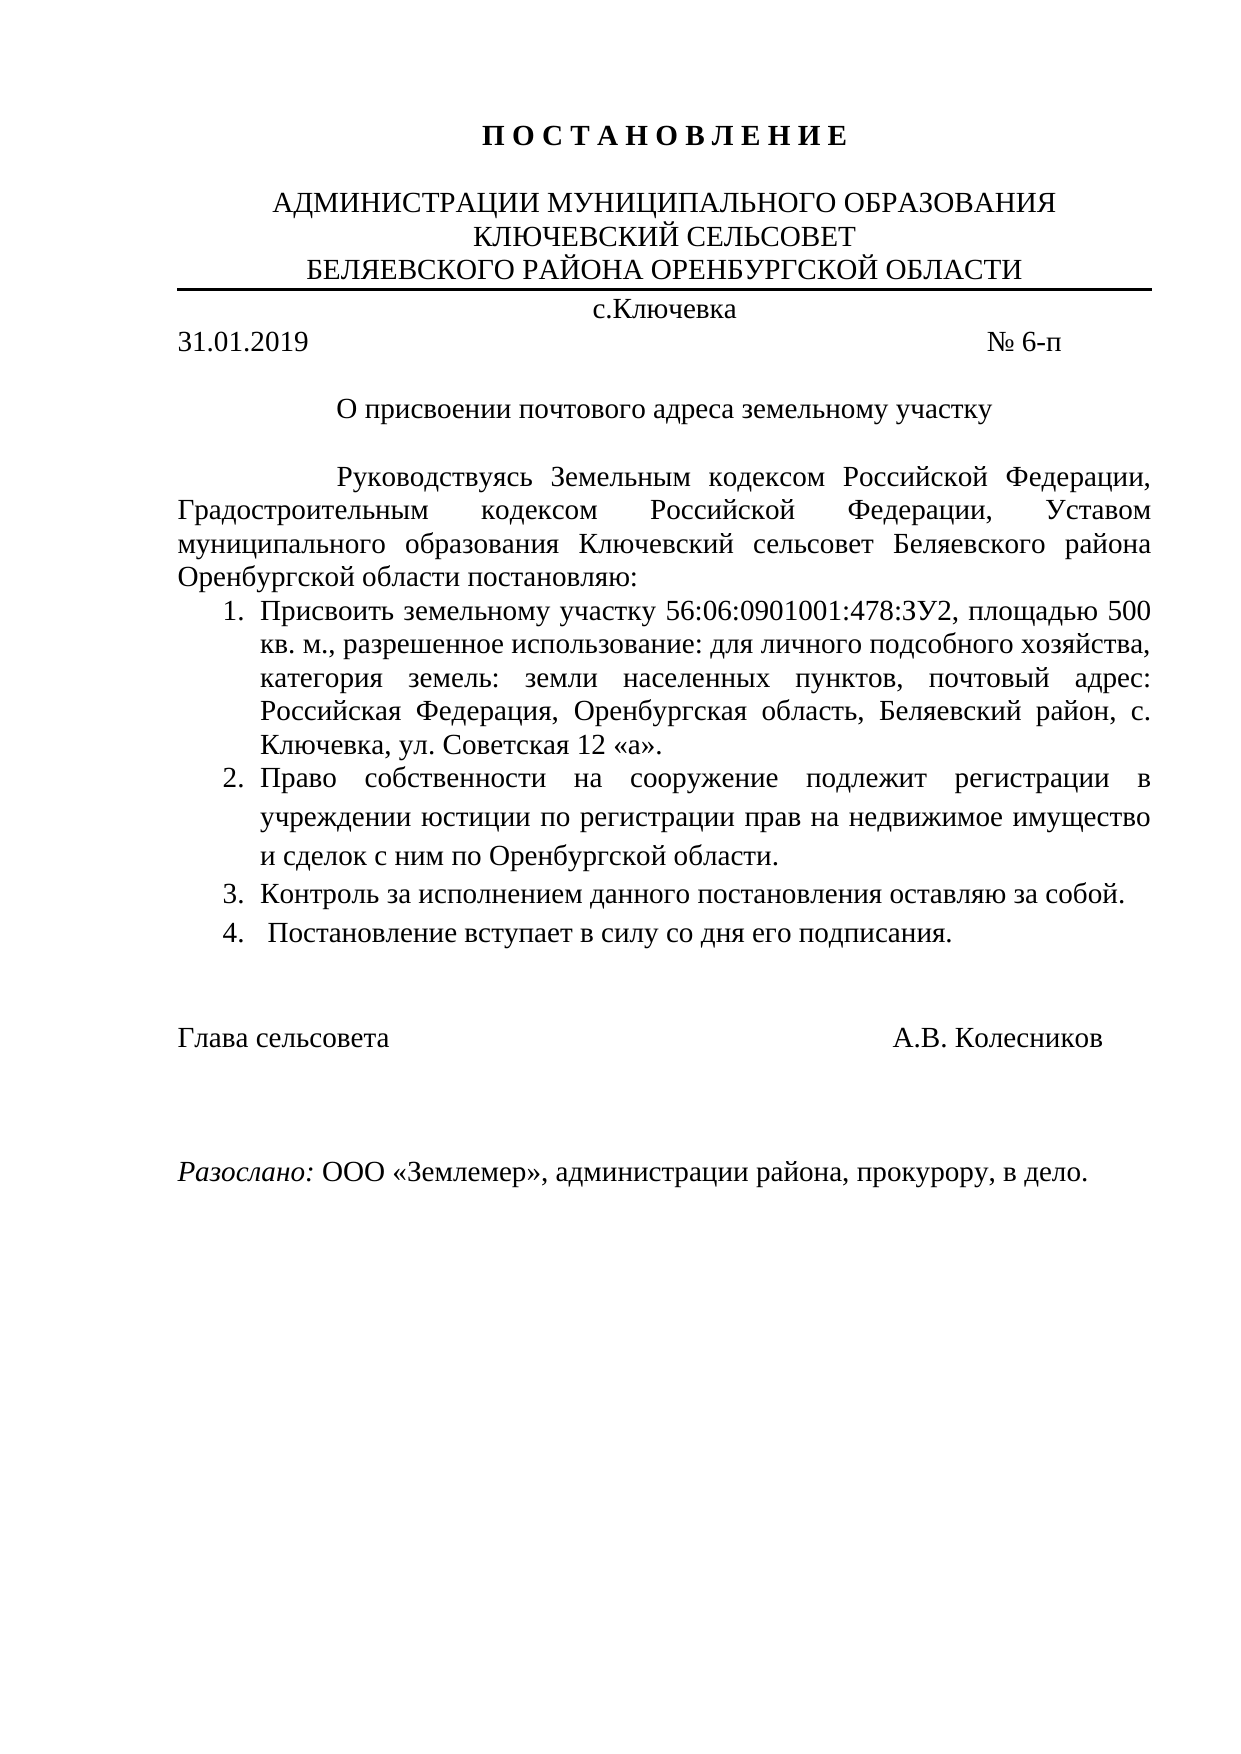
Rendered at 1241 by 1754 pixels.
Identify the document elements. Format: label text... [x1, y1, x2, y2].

text АДМИНИСТРАЦИИ МУНИЦИПАЛЬНОГО ОБРАЗОВАНИЯ [177, 185, 1152, 219]
text Глава сельсовета А.В. Колесников [177, 1020, 1152, 1054]
list Присвоить земельному участку 56:06:0901001:478:ЗУ2, площадью 500 кв. м., разрешенное использование: для личного подсобного хозяйства, категория земель: земли населенных пунктов, почтовый адрес: Российская Федерация, Оренбургская область, Беляевский район, с. Ключевка, ул. Советская 12 «а». [222, 593, 1152, 761]
list Право собственности на сооружение подлежит регистрации в учреждении юстиции по регистрации прав на недвижимое имущество и сделок с ним по Оренбургской области. [222, 761, 1152, 871]
list Постановление вступает в силу со дня его подписания. [222, 915, 1152, 948]
text О присвоении почтового адреса земельному участку [177, 392, 1152, 425]
text 31.01.2019 № 6-п [177, 324, 1152, 358]
text БЕЛЯЕВСКОГО РАЙОНА ОРЕНБУРГСКОЙ ОБЛАСТИ [177, 252, 1152, 288]
text КЛЮЧЕВСКИЙ СЕЛЬСОВЕТ [177, 219, 1152, 252]
text Разослано: ООО «Землемер», администрации района, прокурору, в дело. [177, 1154, 1152, 1188]
text Руководствуясь Земельным кодексом Российской Федерации, Градостроительным кодексом Российской Федерации, Уставом муниципального образования Ключевский сельсовет Беляевского района Оренбургской области постановляю: [177, 459, 1152, 593]
list Контроль за исполнением данного постановления оставляю за собой. [222, 876, 1152, 910]
text П О С Т А Н О В Л Е Н И Е [177, 118, 1152, 152]
text с.Ключевка [177, 291, 1152, 324]
